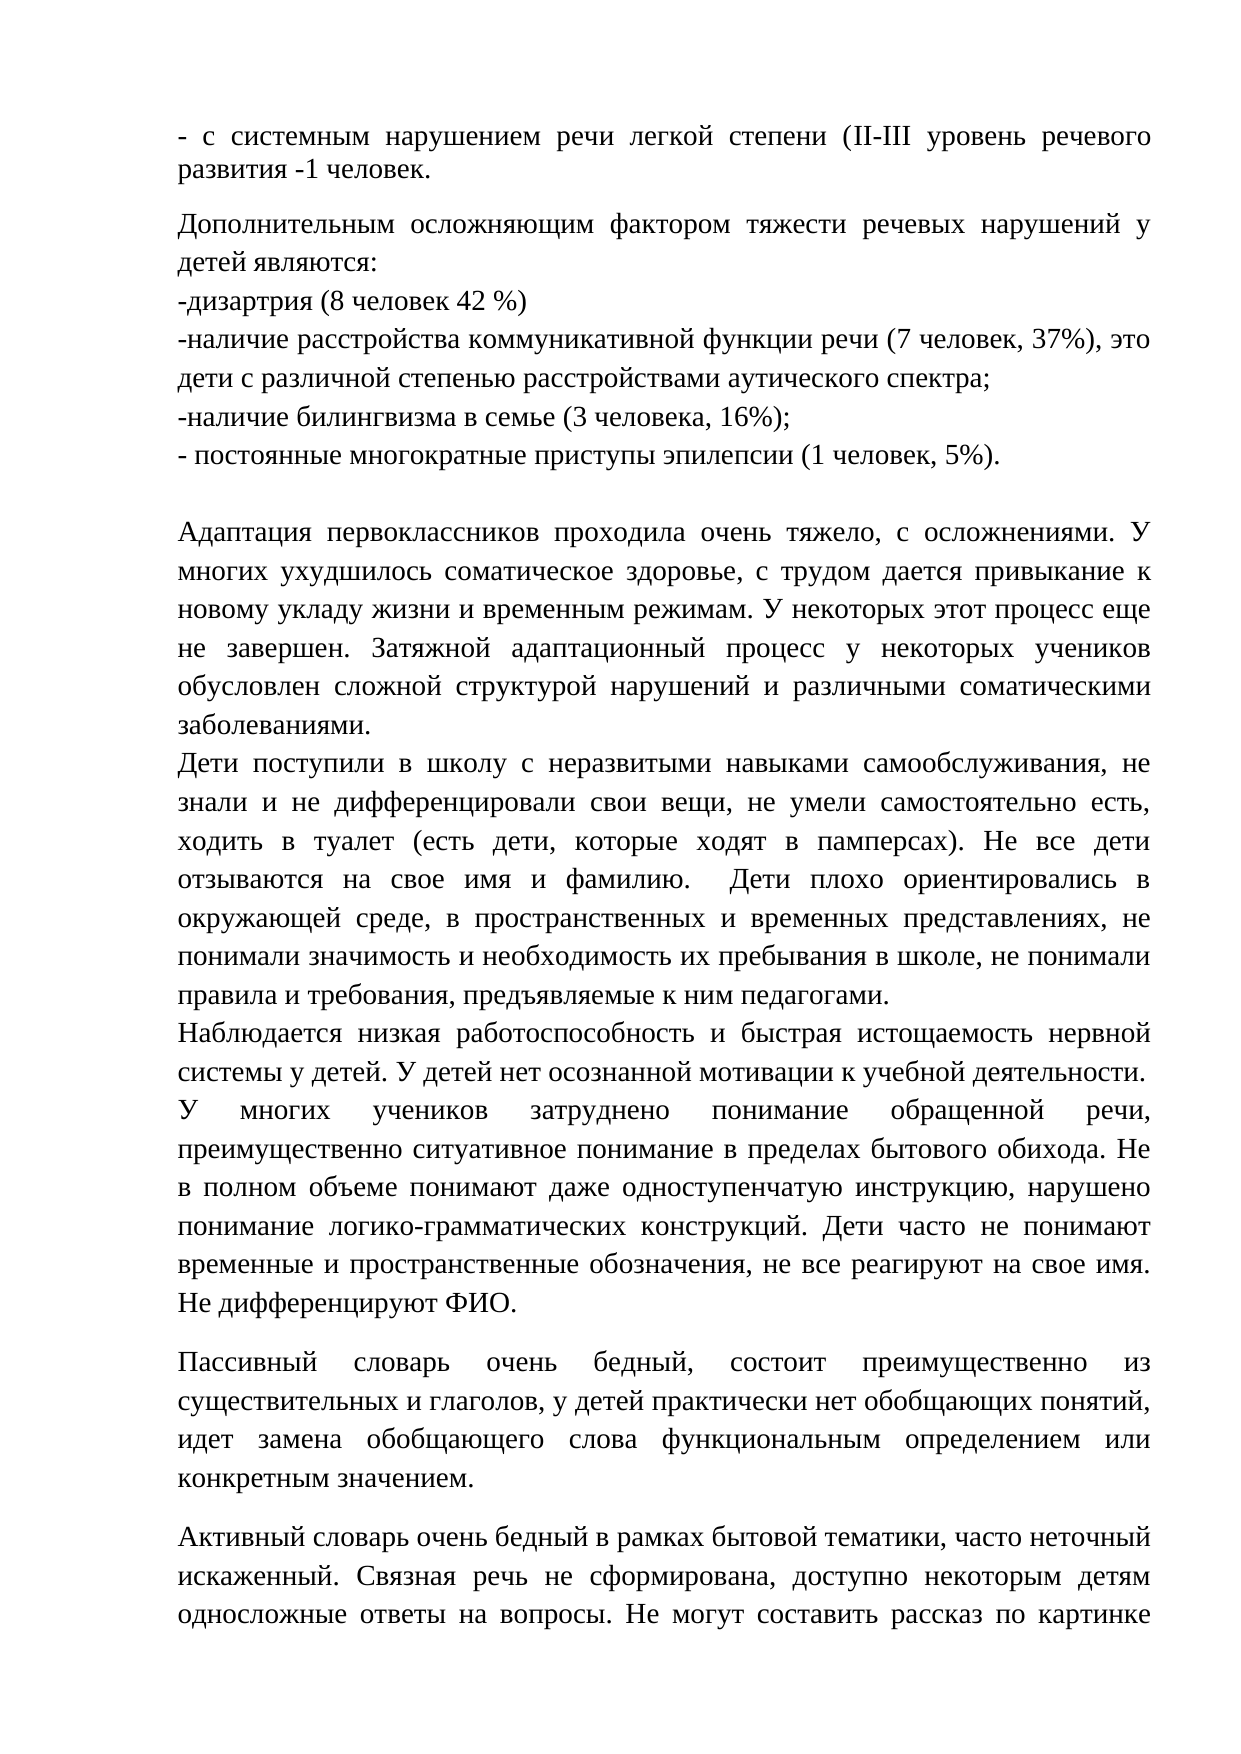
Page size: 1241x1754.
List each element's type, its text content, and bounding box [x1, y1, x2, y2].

text Наблюдается низкая работоспособность и быстрая истощаемость нервной системы у детей. У детей нет осознанной мотивации к учебной деятельности. [177, 1015, 1152, 1087]
text -дизартрия (8 человек 42 %) [177, 283, 1152, 317]
text - постоянные многократные приступы эпилепсии (1 человек, 5%). [177, 437, 1152, 471]
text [177, 1519, 1152, 1630]
text У многих учеников затруднено понимание обращенной речи, преимущественно ситуативное понимание в пределах бытового обихода. Не в полном объеме понимают даже одноступенчатую инструкцию, нарушено понимание логико-грамматических конструкций. Дети часто не понимают временные и пространственные обозначения, не все реагируют на свое имя. Не дифференцируют ФИО. [177, 1092, 1152, 1319]
text Пассивный словарь очень бедный, состоит преимущественно из существительных и глаголов, у детей практически нет обобщающих понятий, идет замена обобщающего слова функциональным определением или конкретным значением. [177, 1344, 1152, 1494]
text - с системным нарушением речи легкой степени (II-III уровень речевого развития -1 человек. [177, 118, 1152, 185]
text Адаптация первоклассников проходила очень тяжело, с осложнениями. У многих ухудшилось соматическое здоровье, с трудом дается привыкание к новому укладу жизни и временным режимам. У некоторых этот процесс еще не завершен. Затяжной адаптационный процесс у некоторых учеников обусловлен сложной структурой нарушений и различными соматическими заболеваниями. [177, 514, 1152, 741]
text -наличие расстройства коммуникативной функции речи (7 человек, 37%), это дети с различной степенью расстройствами аутического спектра; [177, 322, 1152, 394]
text Дополнительным осложняющим фактором тяжести речевых нарушений у детей являются: [177, 206, 1152, 278]
text Дети поступили в школу с неразвитыми навыками самообслуживания, не знали и не дифференцировали свои вещи, не умели самостоятельно есть, ходить в туалет (есть дети, которые ходят в памперсах). Не все дети отзываются на свое имя и фамилию. Дети плохо ориентировались в окружающей среде, в пространственных и временных представлениях, не понимали значимость и необходимость их пребывания в школе, не понимали правила и требования, предъявляемые к ним педагогами. [177, 746, 1152, 1010]
text -наличие билингвизма в семье (3 человека, 16%); [177, 399, 1152, 432]
